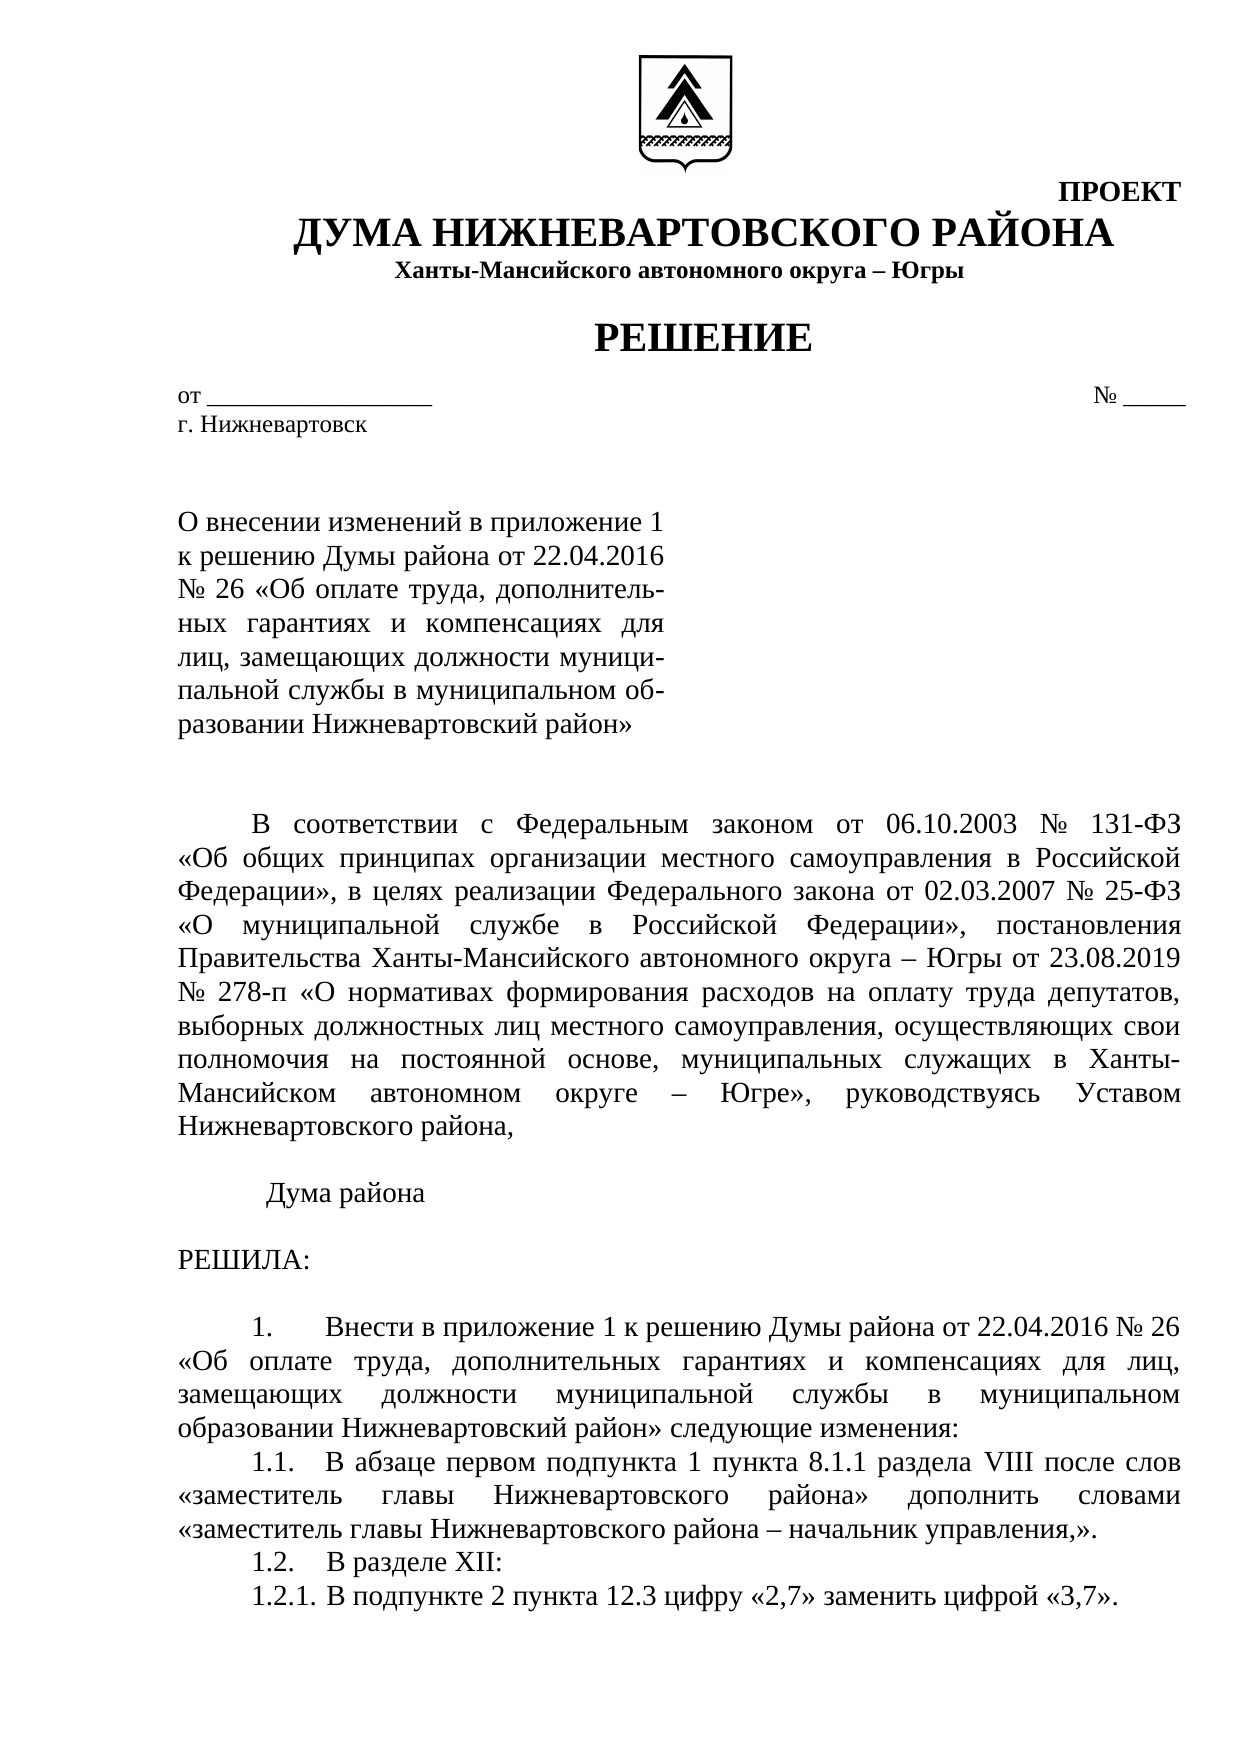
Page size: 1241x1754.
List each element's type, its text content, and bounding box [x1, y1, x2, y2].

text РЕШИЛА: [177, 1242, 1181, 1276]
list В подпункте 2 пункта 12.3 цифру «2,7» заменить цифрой «3,7». [251, 1578, 1181, 1611]
table_header № _____ [682, 380, 1198, 437]
text ПРОЕКТ [177, 118, 1181, 207]
list В абзаце первом подпункта 1 пункта 8.1.1 раздела VIII после слов «заместитель главы Нижневартовского района» дополнить словами «заместитель главы Нижневартовского района – начальник управления,». [177, 1444, 1181, 1544]
text Дума района [177, 1175, 1181, 1209]
list В разделе XII: [251, 1544, 1181, 1578]
text В соответствии с Федеральным законом от 06.10.2003 № 131-ФЗ «Об общих принципах организации местного самоуправления в Российской Федерации», в целях реализации Федерального закона от 02.03.2007 № 25-ФЗ «О муниципальной службе в Российской Федерации», постановления Правительства Ханты-Мансийского автономного округа – Югры от 23.08.2019 № 278-п «О нормативах формирования расходов на оплату труда депутатов, выборных должностных лиц местного самоуправления, осуществляющих свои полномочия на постоянной основе, муниципальных служащих в Ханты-Мансийском автономном округе – Югре», руководствуясь Уставом Нижневартовского района, [177, 806, 1181, 1142]
subtitle ДУМА НИЖНЕВАРТОВСКОГО РАЙОНА [177, 207, 1230, 255]
list Внести в приложение 1 к решению Думы района от 22.04.2016 № 26 «Об оплате труда, дополнительных гарантиях и компенсациях для лиц, замещающих должности муниципальной службы в муниципальном образовании Нижневартовский район» следующие изменения: [177, 1309, 1181, 1444]
text РЕШЕНИЕ [177, 313, 1230, 361]
text О внесении изменений в приложение 1 к решению Думы района от 22.04.2016 № 26 «Об оплате труда, дополнительных гарантиях и компенсациях для лиц, замещающих должности муниципальной службы в муниципальном образовании Нижневартовский район» [177, 504, 664, 739]
table_header от __________________ г. Нижневартовск [177, 380, 682, 437]
text Ханты-Мансийского автономного округа – Югры [177, 255, 1181, 284]
